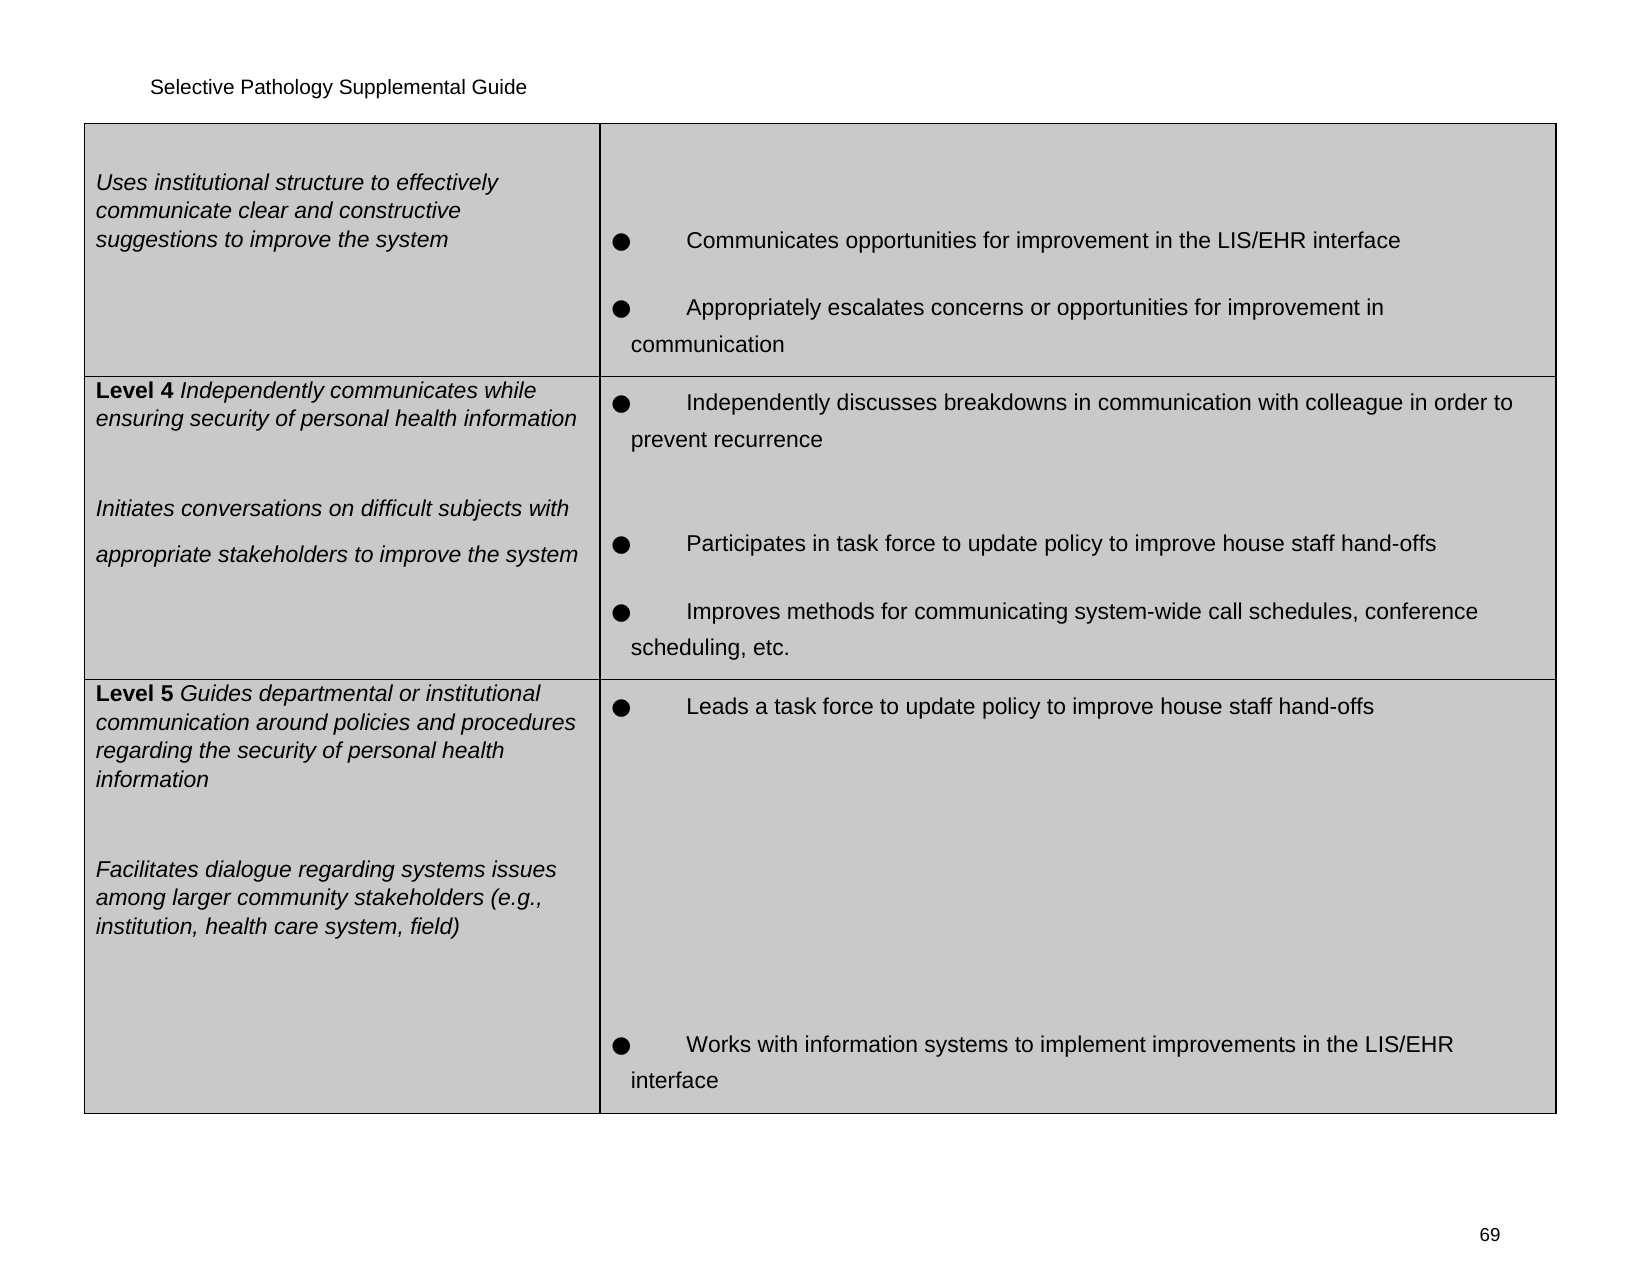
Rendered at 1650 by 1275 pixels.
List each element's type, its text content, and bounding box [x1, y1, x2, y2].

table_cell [85, 124, 599, 376]
table_cell Level 4 Independently communicates while ensuring security of personal health information Initiates conversations on difficult subjects with appropriate stakeholders to improve the system [85, 377, 599, 679]
table_cell Level 5 Guides departmental or institutional communication around policies and procedures regarding the security of personal health information Facilitates dialogue regarding systems issues among larger community stakeholders (e.g., institution, health care system, field) [85, 680, 599, 1113]
table_cell Leads a task force to update policy to improve house staff hand-offs Works with information systems to implement improvements in the LIS/EHR interface [601, 680, 1555, 1113]
table_cell Independently discusses breakdowns in communication with colleague in order to prevent recurrence Participates in task force to update policy to improve house staff hand-offs Improves methods for communicating system-wide call schedules, conference scheduling, etc. [601, 377, 1555, 679]
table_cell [601, 124, 1555, 376]
